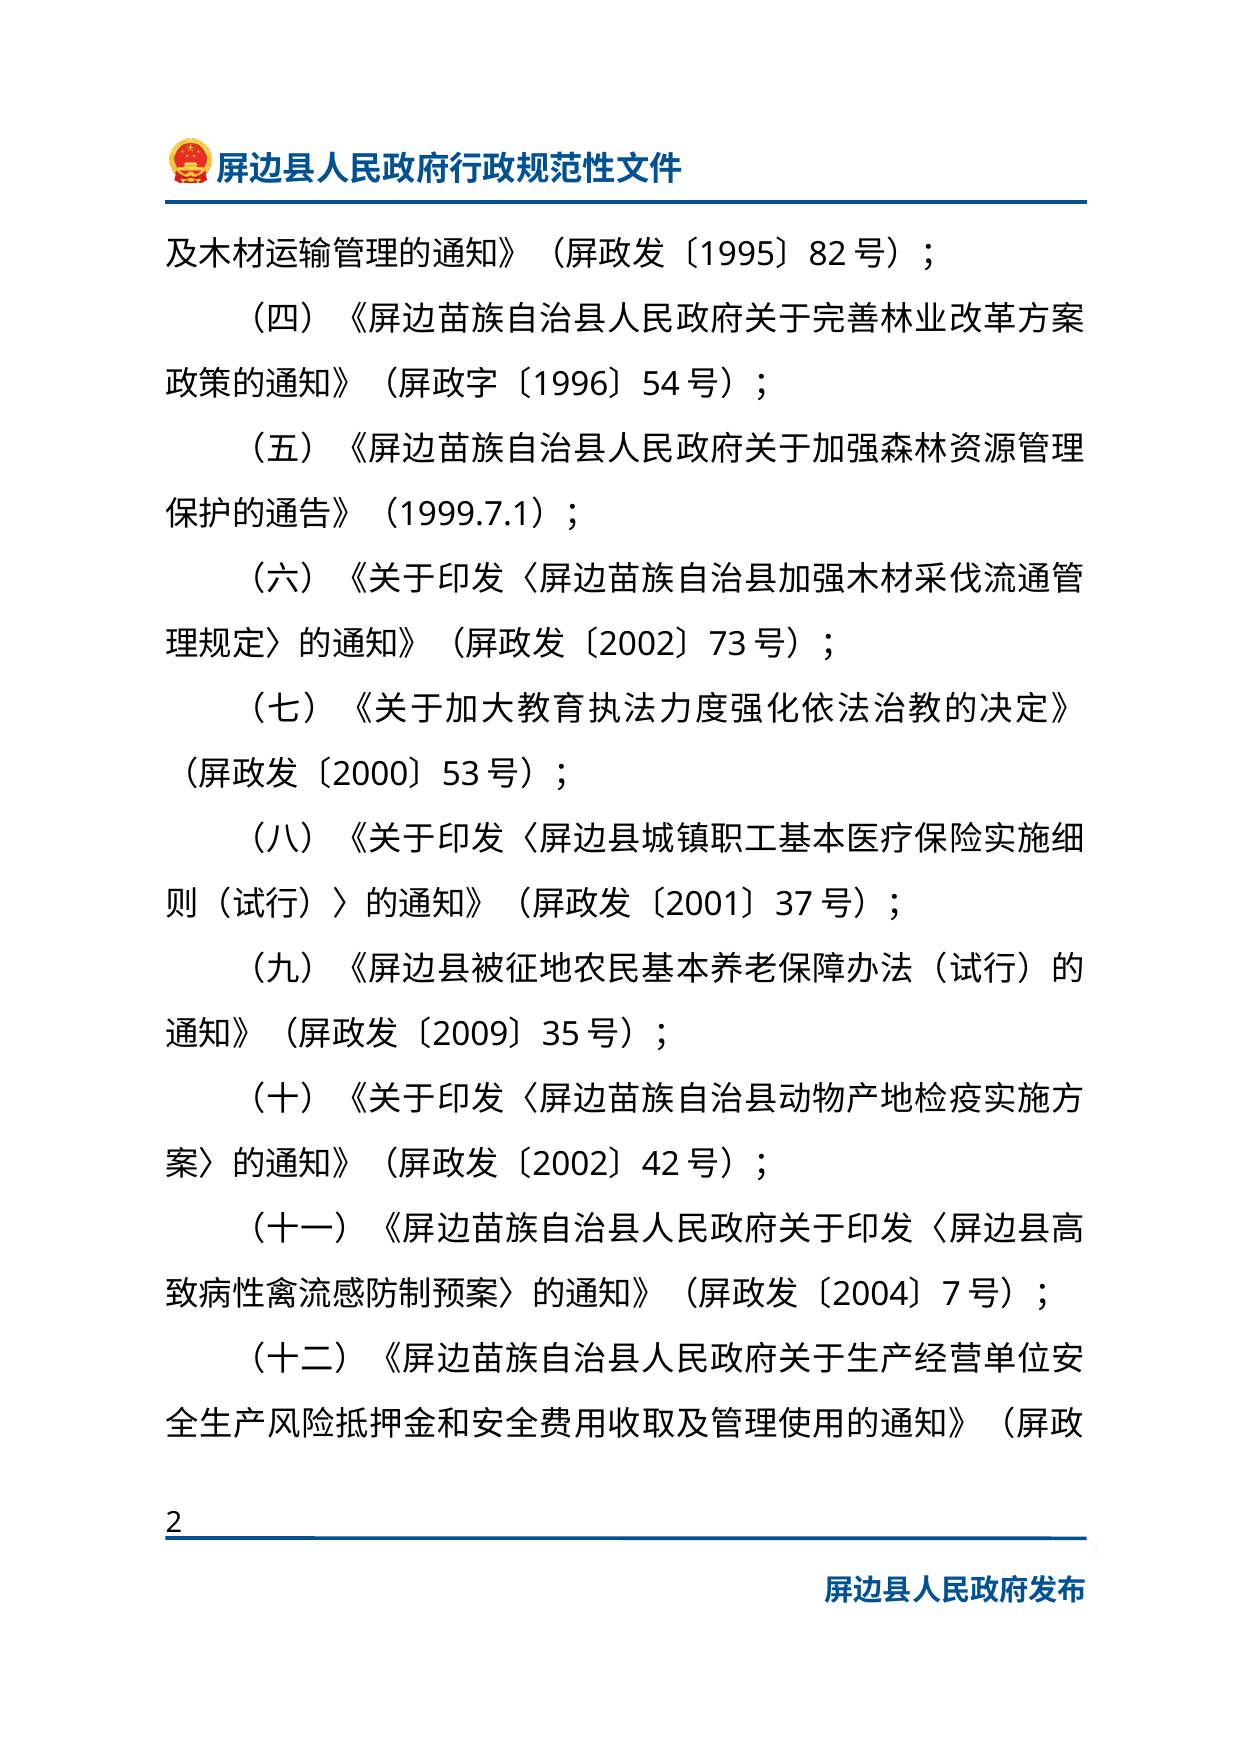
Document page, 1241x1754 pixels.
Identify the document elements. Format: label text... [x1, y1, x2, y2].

text （十）《关于印发〈屏边苗族自治县动物产地检疫实施方案〉的通知》（屏政发〔2002〕42号）； [165, 1064, 1087, 1194]
text （八）《关于印发〈屏边县城镇职工基本医疗保险实施细则（试行）〉的通知》（屏政发〔2001〕37号）； [165, 804, 1087, 934]
text （三）《屏边苗族自治县人民政府关于完善木材税收征管及木材运输管理的通知》（屏政发〔1995〕82号）； [165, 219, 1087, 284]
text （七）《关于加大教育执法力度强化依法治教的决定》（屏政发〔2000〕53号）； [165, 674, 1087, 804]
text （九）《屏边县被征地农民基本养老保障办法（试行）的通知》（屏政发〔2009〕35号）； [165, 934, 1087, 1064]
picture [165, 136, 216, 187]
text （十二）《屏边苗族自治县人民政府关于生产经营单位安全生产风险抵押金和安全费用收取及管理使用的通知》（屏政发〔2006〕54号）； [165, 1324, 1087, 1454]
text （四）《屏边苗族自治县人民政府关于完善林业改革方案政策的通知》（屏政字〔1996〕54号）； [165, 284, 1087, 414]
text （十一）《屏边苗族自治县人民政府关于印发〈屏边县高致病性禽流感防制预案〉的通知》（屏政发〔2004〕7号）； [165, 1194, 1087, 1324]
text （五）《屏边苗族自治县人民政府关于加强森林资源管理保护的通告》（1999.7.1）； [165, 414, 1087, 544]
text （六）《关于印发〈屏边苗族自治县加强木材采伐流通管理规定〉的通知》（屏政发〔2002〕73号）； [165, 544, 1087, 674]
